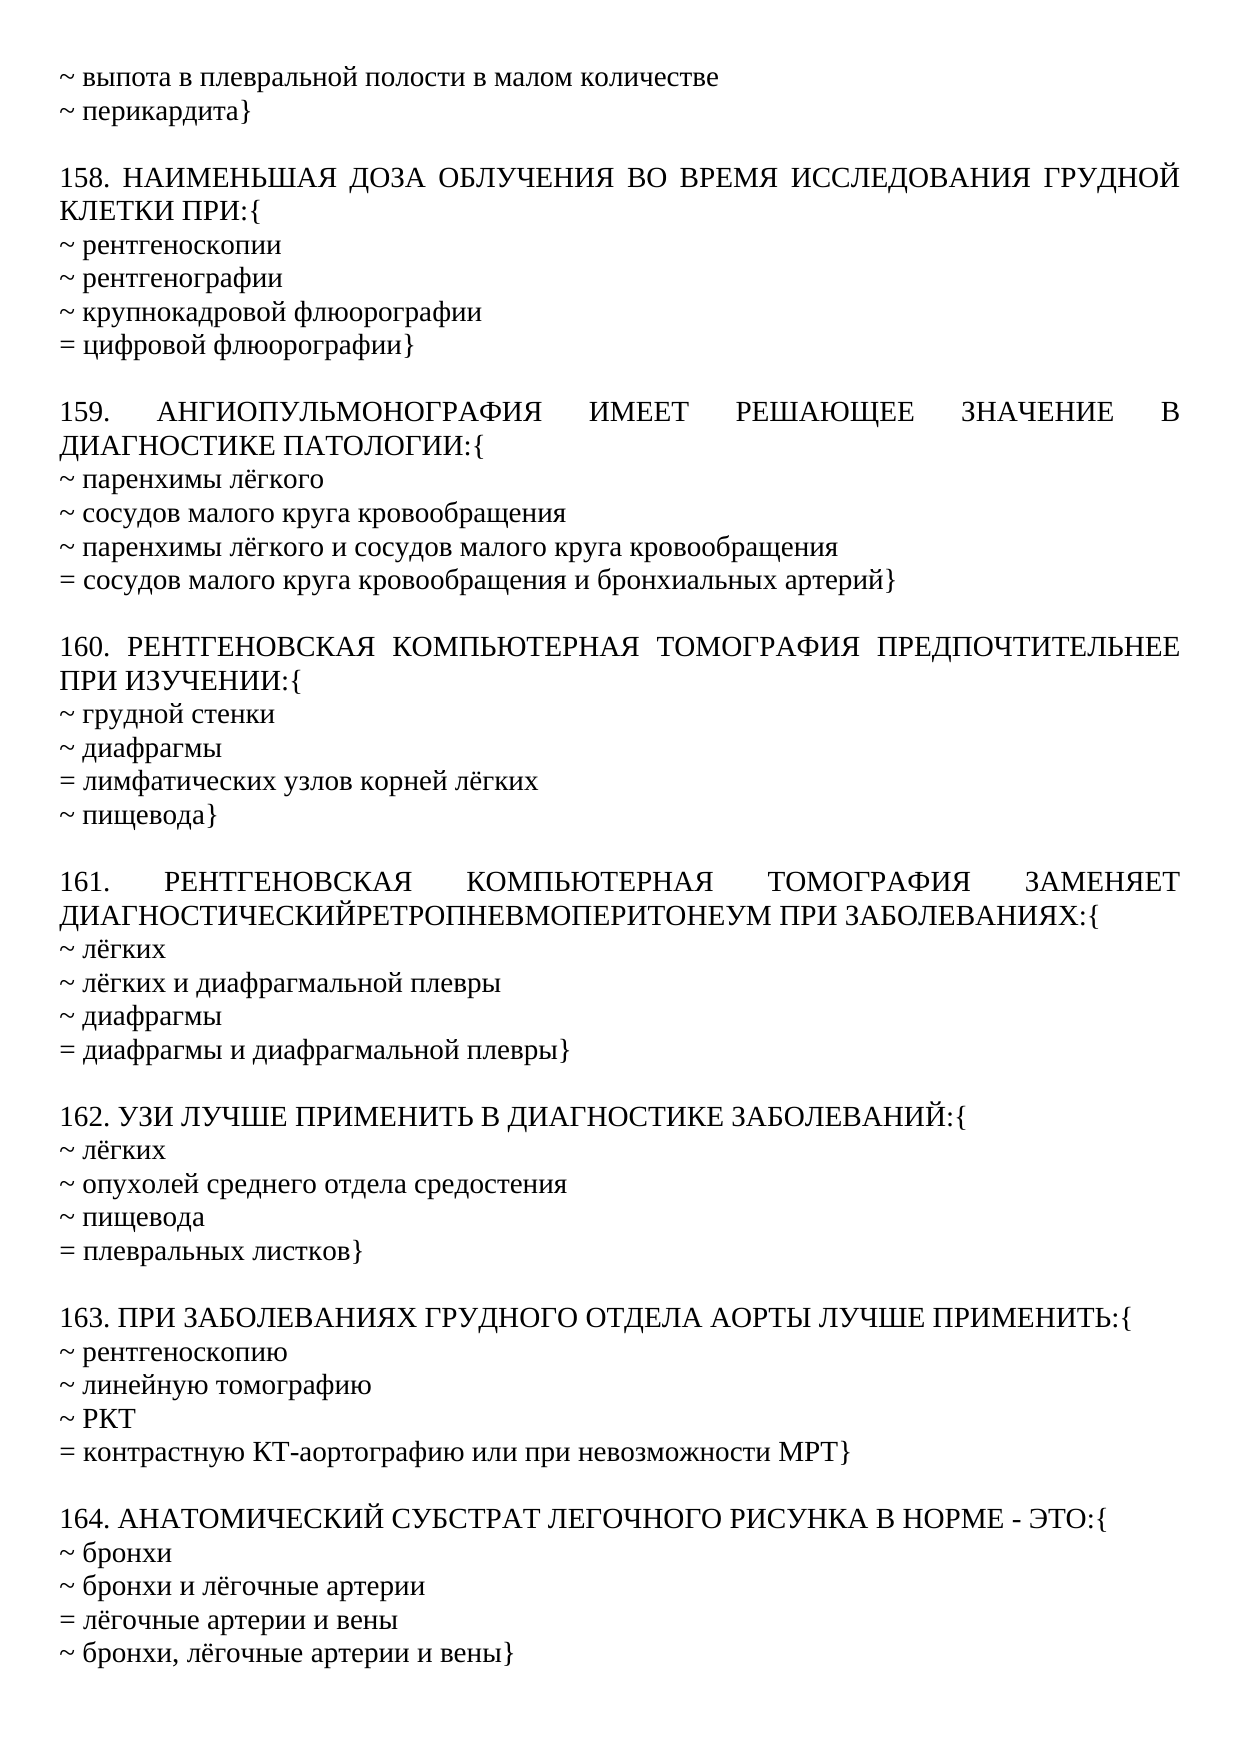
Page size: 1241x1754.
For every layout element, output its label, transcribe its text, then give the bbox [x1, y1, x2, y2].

text ~ опухолей среднего отдела средостения [59, 1166, 1181, 1199]
text ~ крупнокадровой флюорографии [59, 294, 1181, 327]
text ~ пищевода} [59, 797, 1181, 831]
text ~ выпота в плевральной полости в малом количестве [59, 59, 1181, 93]
text 158. НАИМЕНЬШАЯ ДОЗА ОБЛУЧЕНИЯ ВО ВРЕМЯ ИССЛЕДОВАНИЯ ГРУДНОЙ КЛЕТКИ ПРИ:{ [59, 160, 1181, 227]
text = цифровой флюорографии} [59, 327, 1181, 361]
text ~ рентгенографии [59, 260, 1181, 294]
text ~ рентгеноскопию [59, 1334, 1181, 1367]
text 164. АНАТОМИЧЕСКИЙ СУБСТРАТ ЛЕГОЧНОГО РИСУНКА В НОРМЕ - ЭТО:{ [59, 1501, 1181, 1535]
text ~ пищевода [59, 1199, 1181, 1233]
text ~ диафрагмы [59, 730, 1181, 763]
text ~ сосудов малого круга кровообращения [59, 495, 1181, 529]
text ~ паренхимы лёгкого и сосудов малого круга кровообращения [59, 529, 1181, 562]
text ~ линейную томографию [59, 1367, 1181, 1401]
text ~ перикардита} [59, 93, 1181, 126]
text ~ бронхи, лёгочные артерии и вены} [59, 1636, 1181, 1669]
text ~ рентгеноскопии [59, 227, 1181, 260]
text = лёгочные артерии и вены [59, 1602, 1181, 1636]
text 162. УЗИ ЛУЧШЕ ПРИМЕНИТЬ В ДИАГНОСТИКЕ ЗАБОЛЕВАНИЙ:{ [59, 1099, 1181, 1132]
text ~ грудной стенки [59, 696, 1181, 730]
text = контрастную КТ-аортографию или при невозможности МРТ} [59, 1434, 1181, 1468]
text ~ диафрагмы [59, 998, 1181, 1032]
text 159. АНГИОПУЛЬМОНОГРАФИЯ ИМЕЕТ РЕШАЮЩЕЕ ЗНАЧЕНИЕ В ДИАГНОСТИКЕ ПАТОЛОГИИ:{ [59, 394, 1181, 462]
text = диафрагмы и диафрагмальной плевры} [59, 1032, 1181, 1065]
text ~ РКТ [59, 1401, 1181, 1434]
text 161. РЕНТГЕНОВСКАЯ КОМПЬЮТЕРНАЯ ТОМОГРАФИЯ ЗАМЕНЯЕТ ДИАГНОСТИЧЕСКИЙРЕТРОПНЕВМОПЕРИТОНЕУМ ПРИ ЗАБОЛЕВАНИЯХ:{ [59, 864, 1181, 931]
text ~ лёгких [59, 931, 1181, 965]
text 163. ПРИ ЗАБОЛЕВАНИЯХ ГРУДНОГО ОТДЕЛА АОРТЫ ЛУЧШЕ ПРИМЕНИТЬ:{ [59, 1300, 1181, 1334]
text ~ паренхимы лёгкого [59, 462, 1181, 495]
text = лимфатических узлов корней лёгких [59, 763, 1181, 797]
text ~ бронхи и лёгочные артерии [59, 1568, 1181, 1602]
text ~ бронхи [59, 1535, 1181, 1568]
text ~ лёгких и диафрагмальной плевры [59, 965, 1181, 998]
text ~ лёгких [59, 1132, 1181, 1166]
text 160. РЕНТГЕНОВСКАЯ КОМПЬЮТЕРНАЯ ТОМОГРАФИЯ ПРЕДПОЧТИТЕЛЬНЕЕ ПРИ ИЗУЧЕНИИ:{ [59, 629, 1181, 696]
text = сосудов малого круга кровообращения и бронхиальных артерий} [59, 562, 1181, 596]
text = плевральных листков} [59, 1233, 1181, 1267]
